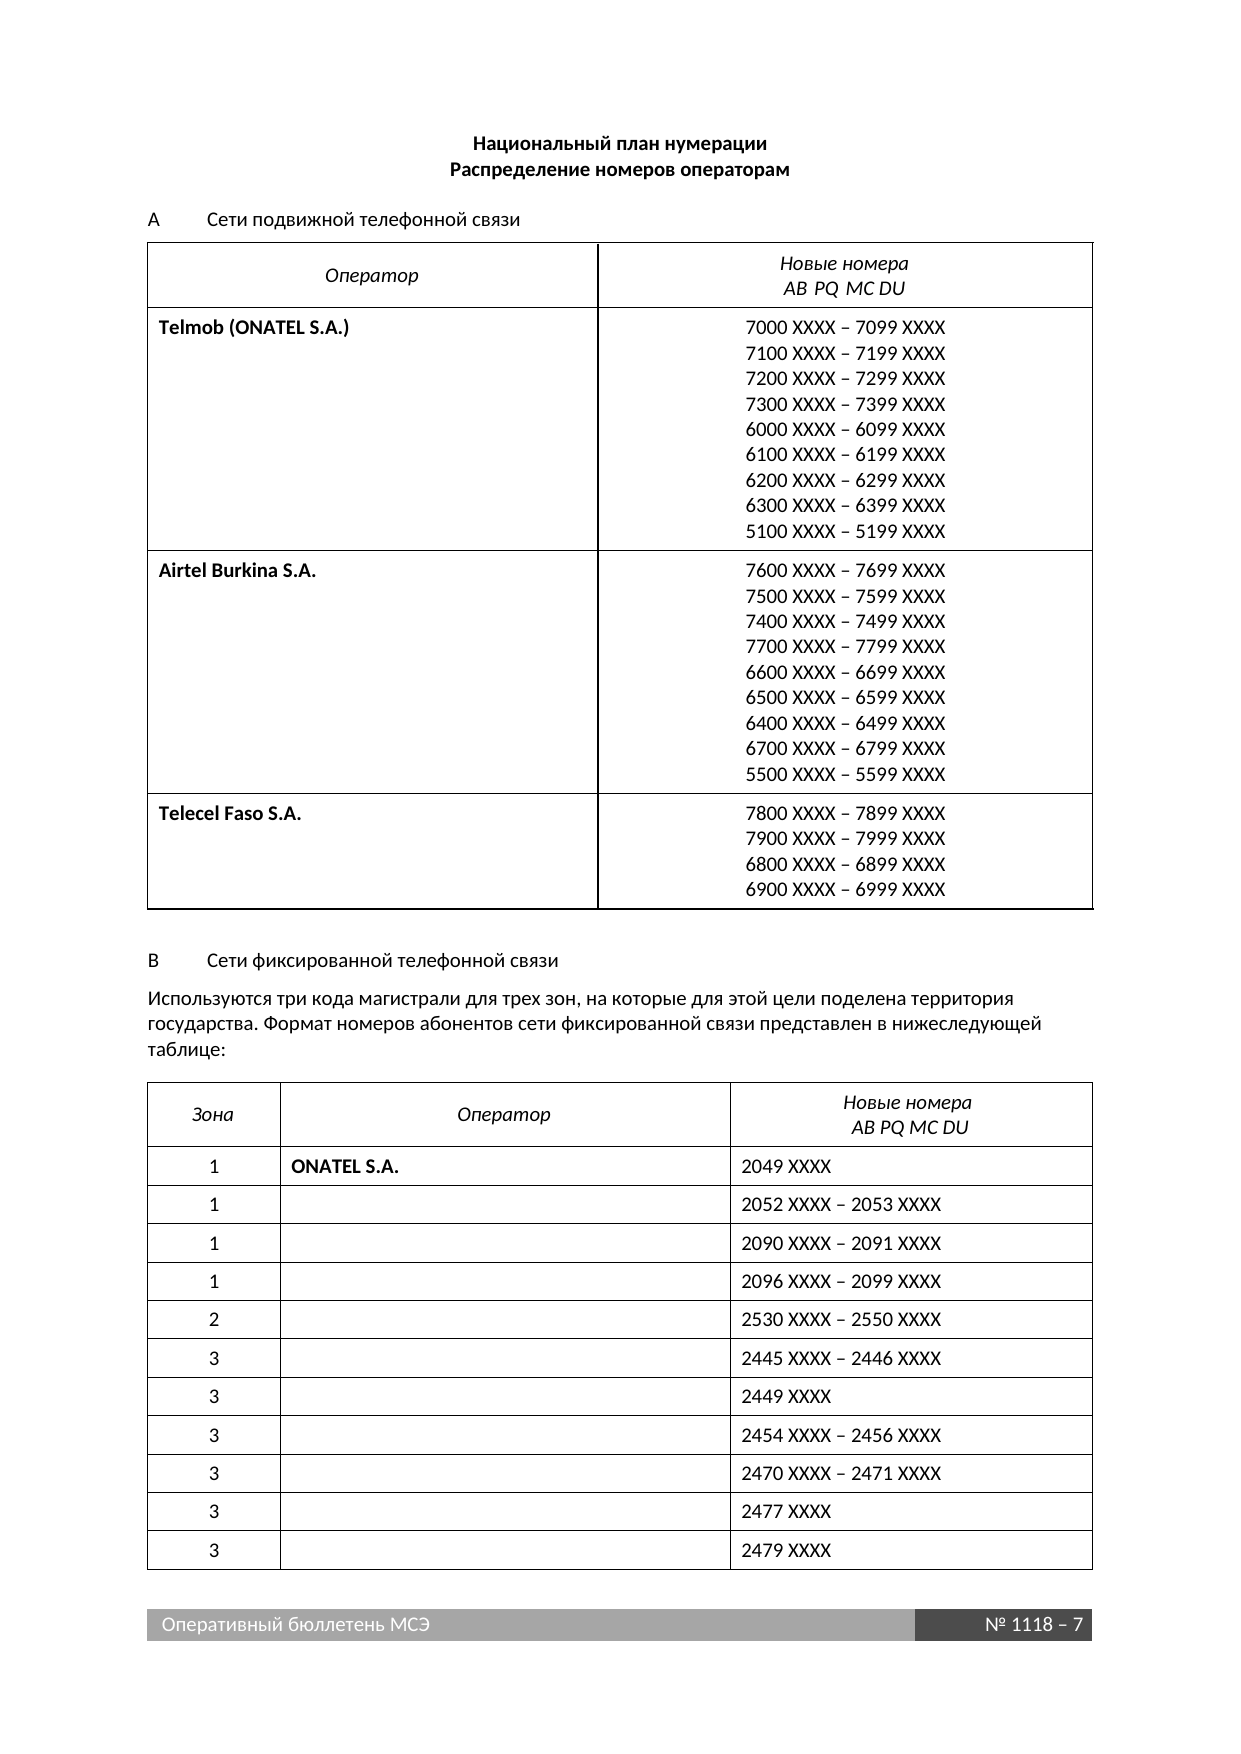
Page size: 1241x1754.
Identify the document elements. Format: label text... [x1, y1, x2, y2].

table_header Оператор [148, 243, 598, 307]
table_cell 2052 XXXX – 2053 XXXX [731, 1186, 1092, 1223]
table_cell [281, 1301, 730, 1338]
table_header Новые номера AB PQ MC DU [599, 243, 1092, 307]
table_cell 3 [148, 1455, 280, 1492]
table_cell [281, 1263, 730, 1300]
table_cell 7800 XXXX – 7899 XXXX 7900 XXXX – 7999 XXXX 6800 XXXX – 6899 XXXX 6900 XXXX – 6999 XXXX [599, 794, 1092, 908]
table_cell 1 [148, 1186, 280, 1223]
table_cell [281, 1416, 730, 1453]
table_cell 3 [148, 1339, 280, 1377]
table_cell 3 [148, 1493, 280, 1530]
table_cell 2454 XXXX – 2456 XXXX [731, 1416, 1092, 1453]
table_cell 1 [148, 1147, 280, 1184]
table_cell 2096 XXXX – 2099 XXXX [731, 1263, 1092, 1300]
table_cell [281, 1378, 730, 1415]
table_header Зона [148, 1083, 280, 1146]
table_cell 2477 XXXX [731, 1493, 1092, 1530]
table_cell 2479 XXXX [731, 1531, 1092, 1569]
table_cell [281, 1339, 730, 1377]
table_cell 7600 XXXX – 7699 XXXX 7500 XXXX – 7599 XXXX 7400 XXXX – 7499 XXXX 7700 XXXX – 7799 XXXX 6600 XXXX – 6699 XXXX 6500 XXXX – 6599 XXXX 6400 XXXX – 6499 XXXX 6700 XXXX – 6799 XXXX 5500 XXXX – 5599 XXXX [599, 551, 1092, 792]
table_cell [281, 1493, 730, 1530]
text Распределение номеров операторам [148, 156, 1092, 181]
table_cell 7000 XXXX – 7099 XXXX 7100 XXXX – 7199 XXXX 7200 XXXX – 7299 XXXX 7300 XXXX – 7399 XXXX 6000 XXXX – 6099 XXXX 6100 XXXX – 6199 XXXX 6200 XXXX – 6299 XXXX 6300 XXXX – 6399 XXXX 5100 XXXX – 5199 XXXX [599, 308, 1092, 549]
table_header Новые номера AB PQ MC DU [731, 1083, 1092, 1146]
text B Сети фиксированной телефонной связи [148, 947, 1092, 973]
table_cell Airtel Burkina S.A. [148, 551, 597, 792]
table_header Оператор [281, 1083, 730, 1146]
table_cell 2445 XXXX – 2446 XXXX [731, 1339, 1092, 1377]
text Используются три кода магистрали для трех зон, на которые для этой цели поделена территория государства. Формат номеров абонентов сети фиксированной связи представлен в нижеследующей таблице: [148, 985, 1092, 1061]
text Национальный план нумерации [148, 131, 1092, 156]
table_cell 2 [148, 1301, 280, 1338]
table_cell 3 [148, 1531, 280, 1569]
table_cell [281, 1186, 730, 1223]
table_cell 2470 XXXX – 2471 XXXX [731, 1455, 1092, 1492]
table_cell Telmob (ONATEL S.A.) [148, 308, 597, 549]
table_cell [281, 1531, 730, 1569]
table_cell [281, 1455, 730, 1492]
table_cell [281, 1224, 730, 1261]
table_cell Telecel Faso S.A. [148, 794, 597, 908]
table_cell ONATEL S.A. [281, 1147, 730, 1184]
table_cell 2049 XXXX [731, 1147, 1092, 1184]
text A Сети подвижной телефонной связи [148, 206, 1092, 232]
table_cell 3 [148, 1378, 280, 1415]
table_cell 2530 XXXX – 2550 XXXX [731, 1301, 1092, 1338]
table_cell 2090 XXXX – 2091 XXXX [731, 1224, 1092, 1261]
table_cell 1 [148, 1263, 280, 1300]
table_cell 2449 XXXX [731, 1378, 1092, 1415]
table_cell 3 [148, 1416, 280, 1453]
table_cell 1 [148, 1224, 280, 1261]
